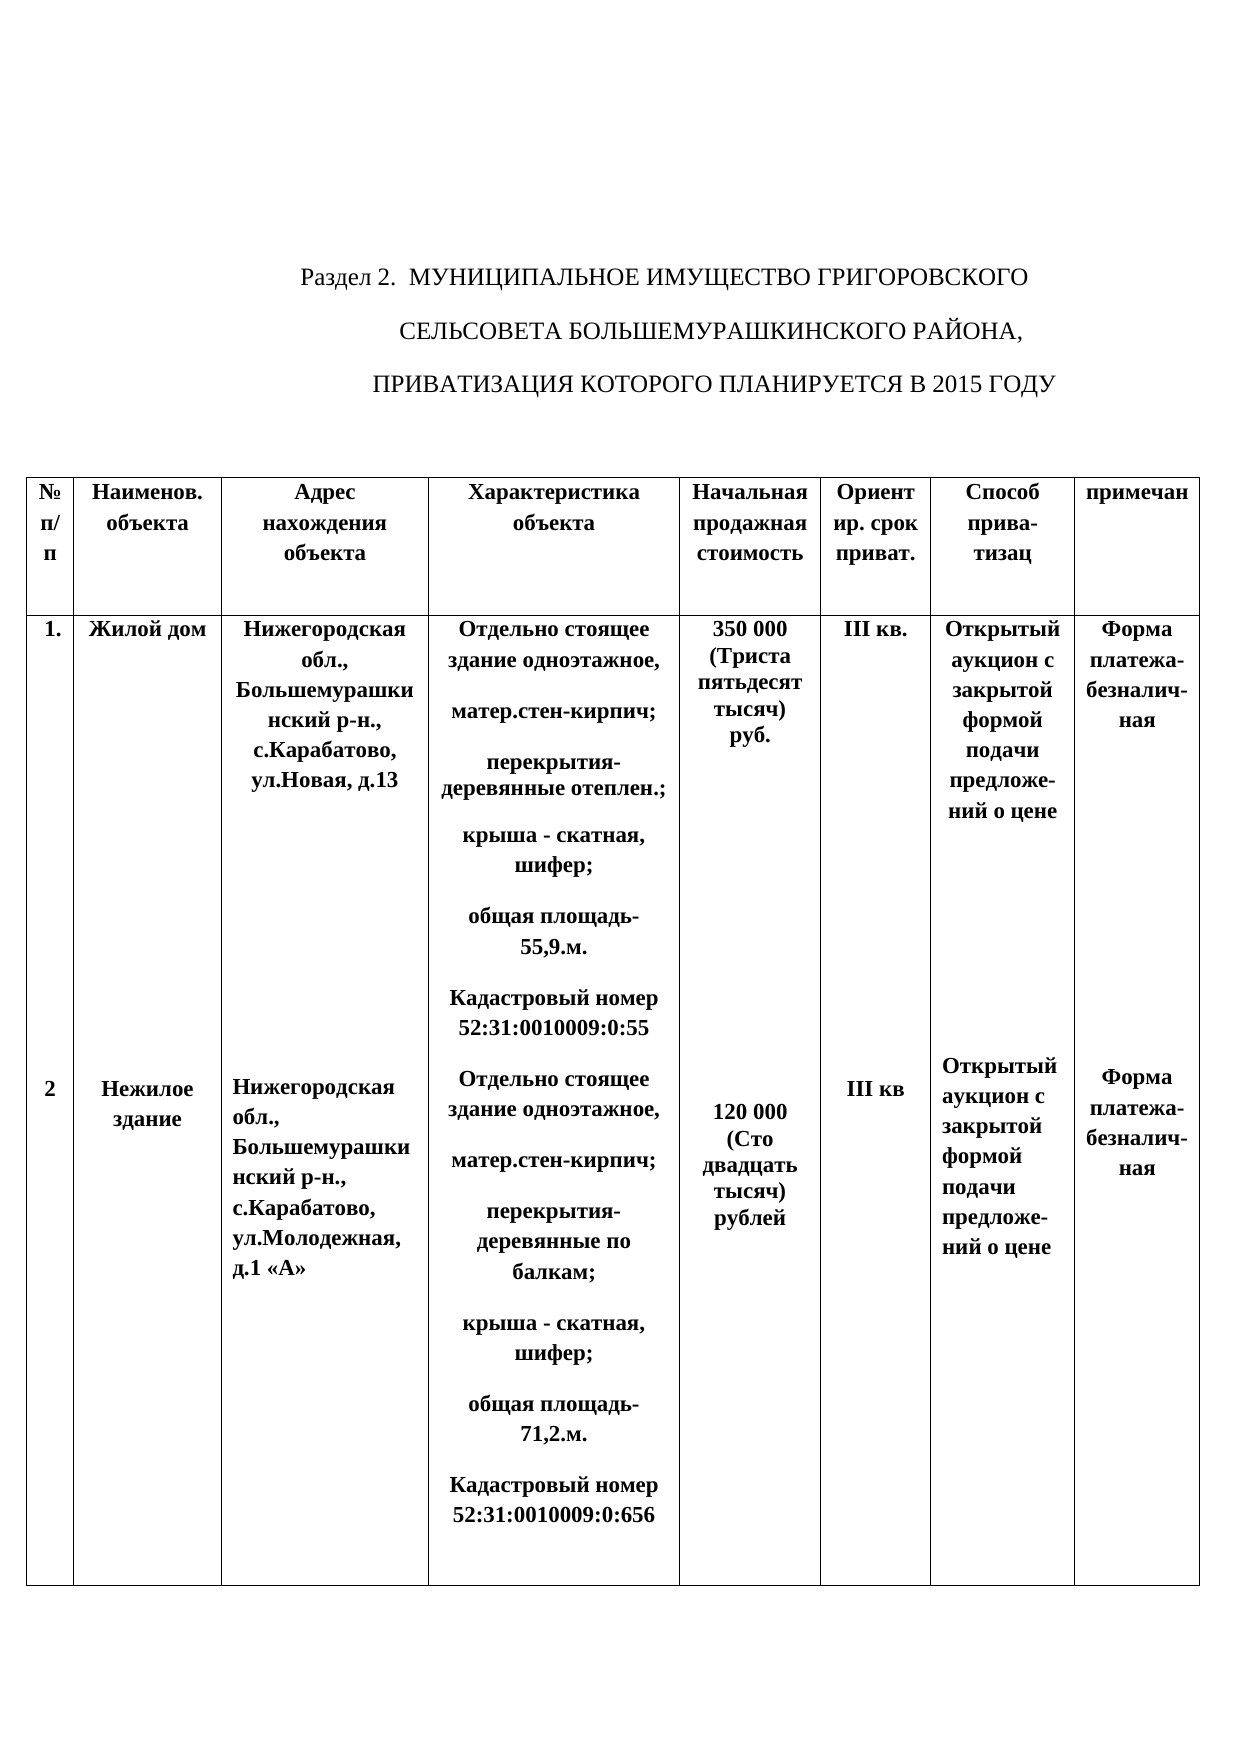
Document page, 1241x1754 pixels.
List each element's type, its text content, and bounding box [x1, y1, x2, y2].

table_header Характеристика объекта [429, 478, 679, 614]
text ПРИВАТИЗАЦИЯ КОТОРОГО ПЛАНИРУЕТСЯ В 2015 ГОДУ [177, 369, 1152, 398]
table_cell Отдельно стоящее здание одноэтажное, матер.стен-кирпич; перекрытия-деревянные отеплен.; крыша - скатная, шифер; общая площадь- 55,9.м. Кадастровый номер 52:31:0010009:0:55 Отдельно стоящее здание одноэтажное, матер.стен-кирпич; перекрытия-деревянные по балкам; крыша - скатная, шифер; общая площадь- 71,2.м. Кадастровый номер 52:31:0010009:0:656 [429, 616, 679, 1585]
table_header Наименов. объекта [74, 478, 221, 614]
table_cell Открытый аукцион с закрытой формой подачи предложе-ний о цене Открытый аукцион с закрытой формой подачи предложе-ний о цене [931, 616, 1074, 1585]
table_header Ориентир. срок приват. [821, 478, 930, 614]
text СЕЛЬСОВЕТА БОЛЬШЕМУРАШКИНСКОГО РАЙОНА, [177, 316, 1152, 344]
table_cell 1. 2 [27, 616, 73, 1585]
table_cell Жилой дом Нежилое здание [74, 616, 221, 1585]
table_cell Нижегородская обл., Большемурашкинский р-н., с.Карабатово, ул.Новая, д.13 Нижегородская обл., Большемурашкинский р-н., с.Карабатово, ул.Молодежная, д.1 «А» [222, 616, 428, 1585]
table_header Способ прива-тизац [931, 478, 1074, 614]
table_header Адрес нахождения объекта [222, 478, 428, 614]
table_header Начальная продажная стоимость [680, 478, 820, 614]
text Раздел 2. МУНИЦИПАЛЬНОЕ ИМУЩЕСТВО ГРИГОРОВСКОГО [177, 262, 1152, 291]
table_header примечан [1075, 478, 1199, 614]
table_cell 350 000 (Триста пятьдесят тысяч) руб. 120 000 (Сто двадцать тысяч) рублей [680, 616, 820, 1585]
table_header № п/п [27, 478, 73, 614]
table_cell Форма платежа-безналич-ная Форма платежа-безналич-ная [1075, 616, 1199, 1585]
table_cell III кв. III кв [821, 616, 930, 1585]
